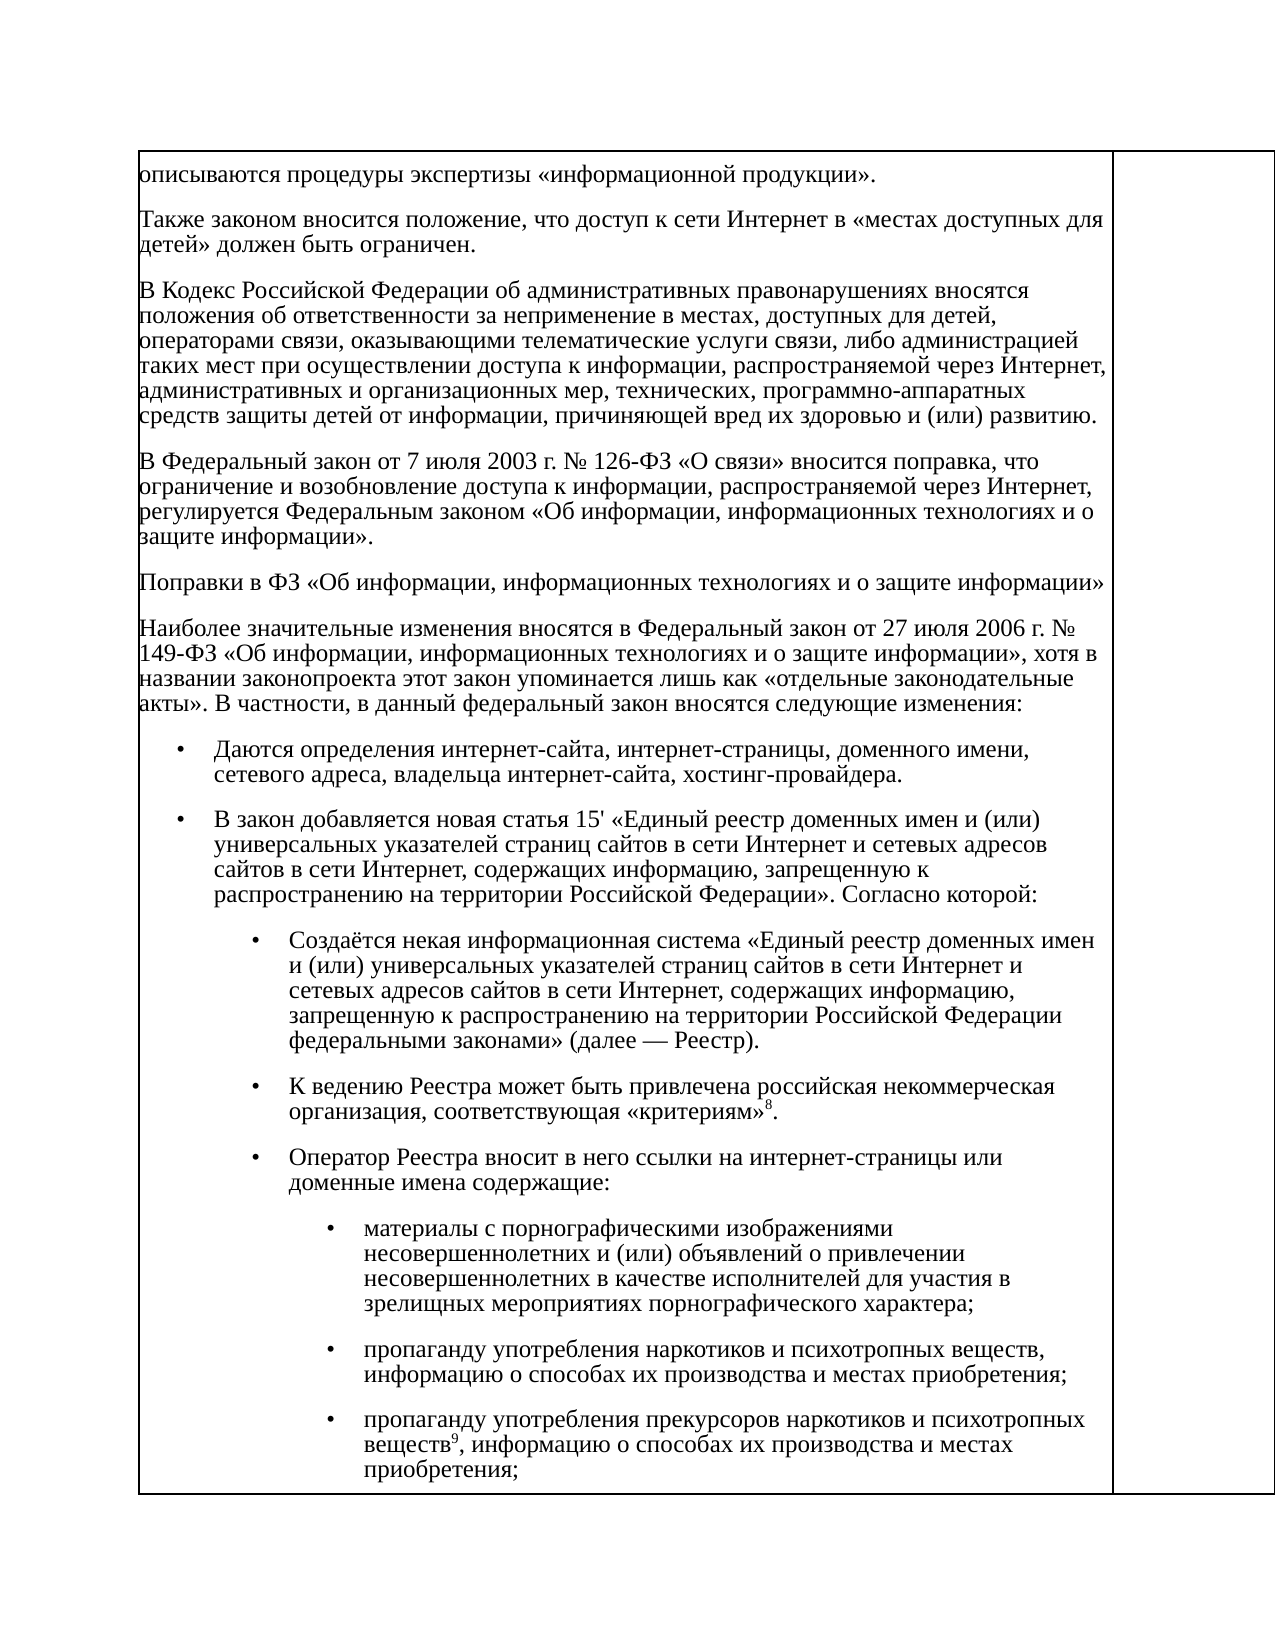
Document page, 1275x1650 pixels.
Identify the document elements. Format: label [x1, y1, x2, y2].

table_cell [1114, 152, 1274, 1493]
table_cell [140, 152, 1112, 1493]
